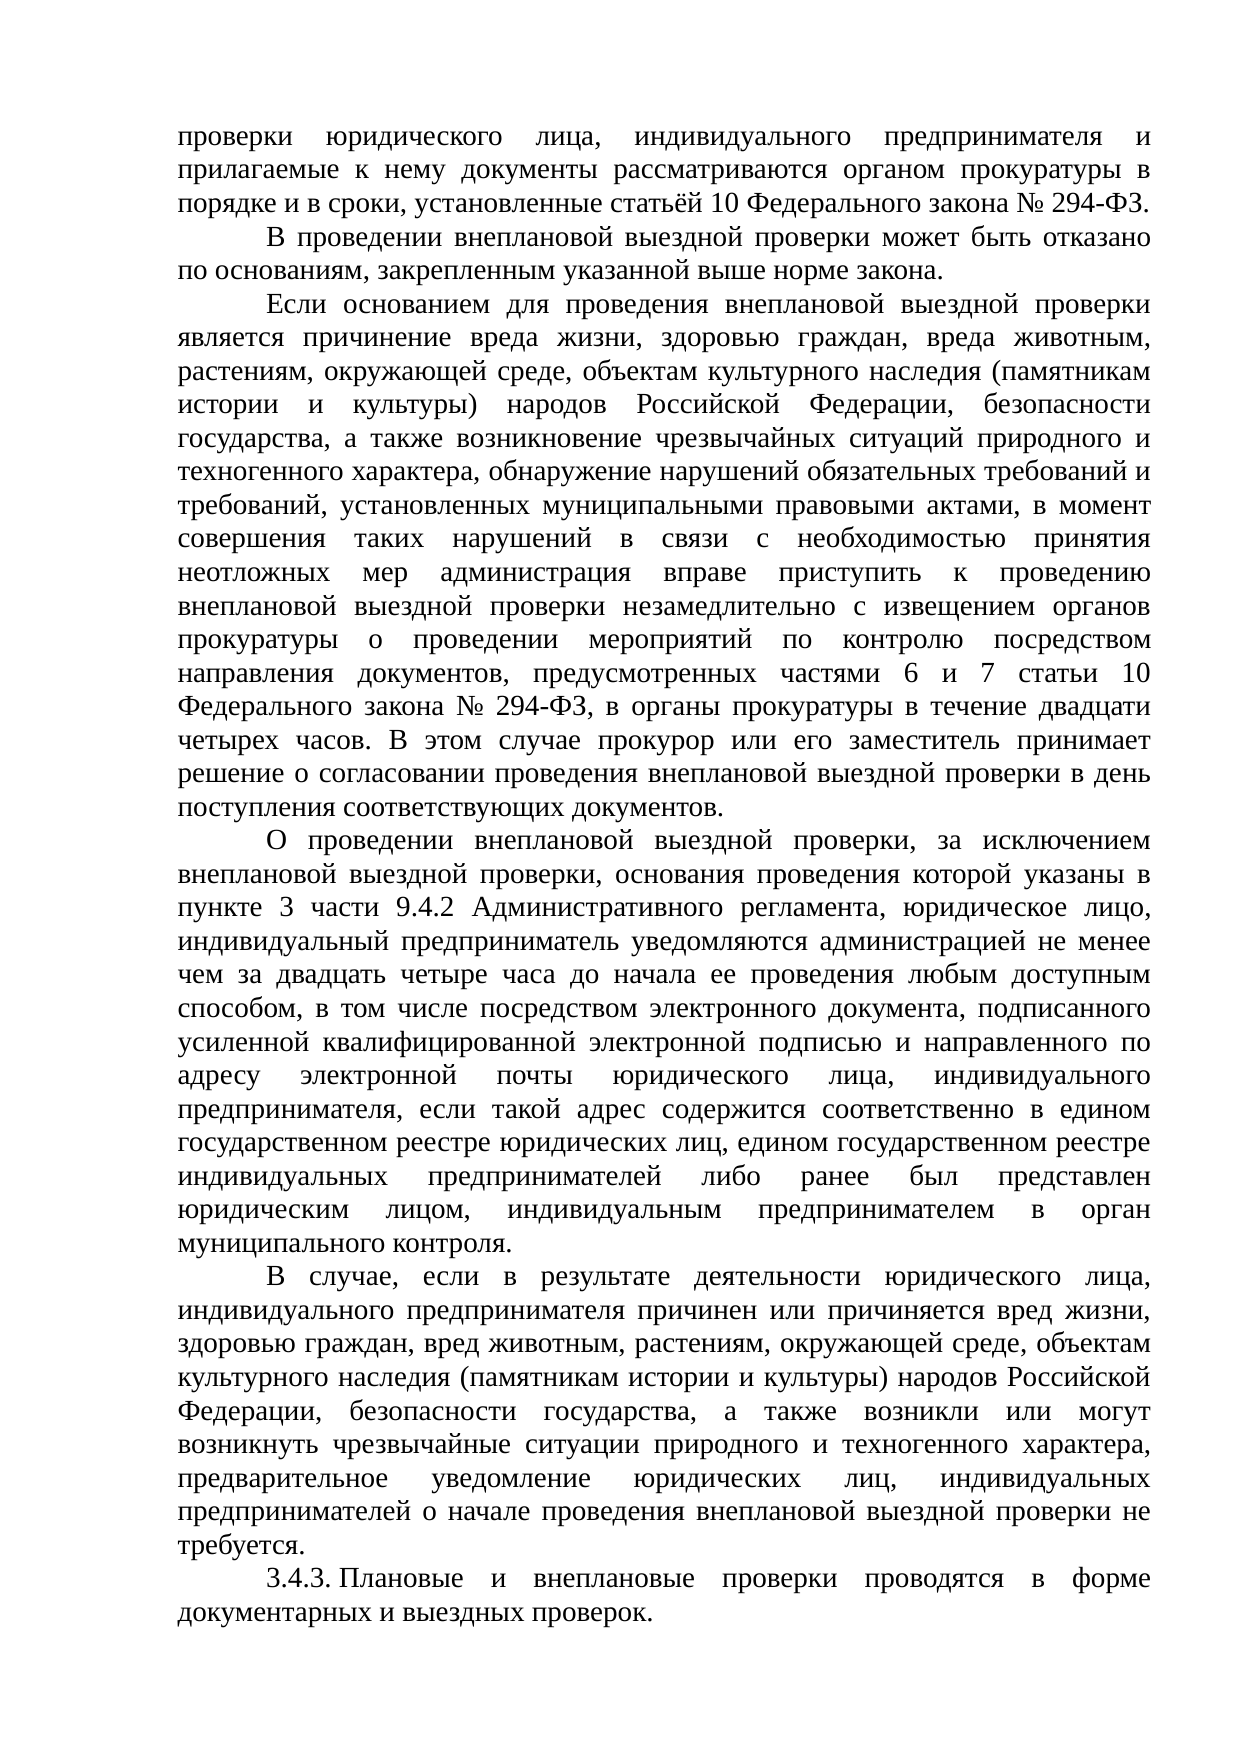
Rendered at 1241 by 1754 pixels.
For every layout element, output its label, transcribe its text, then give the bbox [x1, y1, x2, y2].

text В проведении внеплановой выездной проверки может быть отказано по основаниям, закрепленным указанной выше норме закона. [177, 219, 1152, 286]
text Если основанием для проведения внеплановой выездной проверки является причинение вреда жизни, здоровью граждан, вреда животным, растениям, окружающей среде, объектам культурного наследия (памятникам истории и культуры) народов Российской Федерации, безопасности государства, а также возникновение чрезвычайных ситуаций природного и техногенного характера, обнаружение нарушений обязательных требований и требований, установленных муниципальными правовыми актами, в момент совершения таких нарушений в связи с необходимостью принятия неотложных мер администрация вправе приступить к проведению внеплановой выездной проверки незамедлительно с извещением органов прокуратуры о проведении мероприятий по контролю посредством направления документов, предусмотренных частями 6 и 7 статьи 10 Федерального закона № 294-ФЗ, в органы прокуратуры в течение двадцати четырех часов. В этом случае прокурор или его заместитель принимает решение о согласовании проведения внеплановой выездной проверки в день поступления соответствующих документов. [177, 286, 1152, 822]
text В случае, если в результате деятельности юридического лица, индивидуального предпринимателя причинен или причиняется вред жизни, здоровью граждан, вред животным, растениям, окружающей среде, объектам культурного наследия (памятникам истории и культуры) народов Российской Федерации, безопасности государства, а также возникли или могут возникнуть чрезвычайные ситуации природного и техногенного характера, предварительное уведомление юридических лиц, индивидуальных предпринимателей о начале проведения внеплановой выездной проверки не требуется. [177, 1258, 1152, 1560]
text О проведении внеплановой выездной проверки, за исключением внеплановой выездной проверки, основания проведения которой указаны в пункте 3 части 9.4.2 Административного регламента, юридическое лицо, индивидуальный предприниматель уведомляются администрацией не менее чем за двадцать четыре часа до начала ее проведения любым доступным способом, в том числе посредством электронного документа, подписанного усиленной квалифицированной электронной подписью и направленного по адресу электронной почты юридического лица, индивидуального предпринимателя, если такой адрес содержится соответственно в едином государственном реестре юридических лиц, едином государственном реестре индивидуальных предпринимателей либо ранее был представлен юридическим лицом, индивидуальным предпринимателем в орган муниципального контроля. [177, 822, 1152, 1258]
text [177, 118, 1152, 219]
text 3.4.3. Плановые и внеплановые проверки проводятся в форме документарных и выездных проверок. [177, 1560, 1152, 1627]
